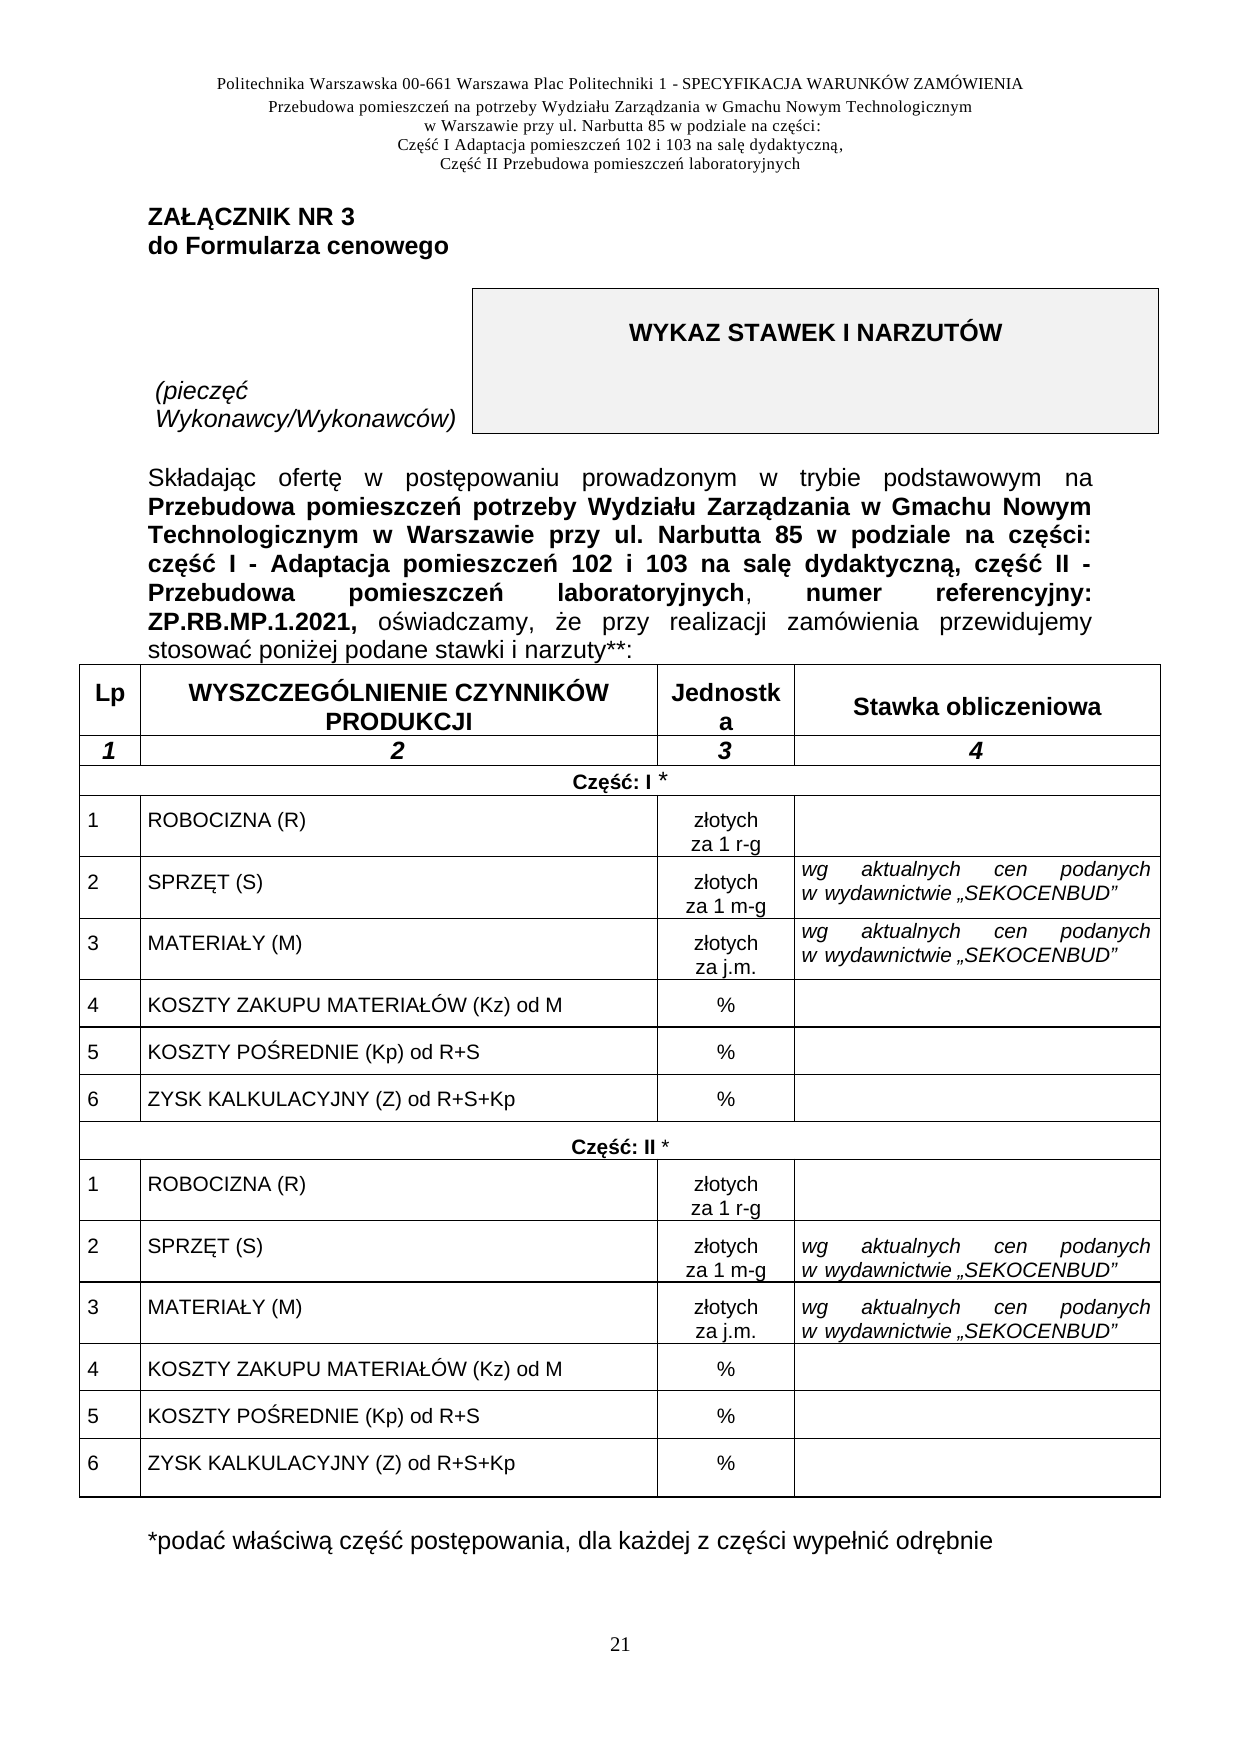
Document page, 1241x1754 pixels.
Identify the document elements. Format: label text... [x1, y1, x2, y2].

table_cell 4 [80, 1344, 140, 1390]
table_cell 1 [80, 796, 140, 856]
table_cell ROBOCIZNA (R) [141, 1160, 657, 1220]
text *podać właściwą część postępowania, dla każdej z części wypełnić odrębnie [148, 1526, 1093, 1555]
table_cell ROBOCIZNA (R) [141, 796, 657, 856]
table_header WYSZCZEGÓLNIENIE CZYNNIKÓW PRODUKCJI [141, 665, 657, 735]
table_cell 4 [795, 736, 1160, 765]
table_cell % [658, 980, 794, 1026]
table_header Stawka obliczeniowa [795, 665, 1160, 735]
table_cell % [658, 1391, 794, 1437]
table_cell KOSZTY POŚREDNIE (Kp) od R+S [141, 1391, 657, 1437]
table_cell 3 [80, 1283, 140, 1343]
table_cell 1 [80, 1160, 140, 1220]
table_cell [795, 1391, 1160, 1437]
table_cell [795, 1344, 1160, 1390]
table_cell wg aktualnych cen podanych w wydawnictwie „SEKOCENBUD” [795, 919, 1160, 979]
table_cell ZYSK KALKULACYJNY (Z) od R+S+Kp [141, 1075, 657, 1121]
table_cell 2 [80, 857, 140, 918]
table_cell złotych za j.m. [658, 919, 794, 979]
table_cell [795, 980, 1160, 1026]
table_cell 6 [80, 1439, 140, 1496]
table_cell wg aktualnych cen podanych w wydawnictwie „SEKOCENBUD” [795, 1283, 1160, 1343]
table_cell złotych za 1 r-g [658, 796, 794, 856]
table_cell [795, 1160, 1160, 1220]
table_cell wg aktualnych cen podanych w wydawnictwie „SEKOCENBUD” [795, 857, 1160, 918]
table_cell SPRZĘT (S) [141, 857, 657, 918]
table_cell 4 [80, 980, 140, 1026]
table_cell % [658, 1344, 794, 1390]
table_cell wg aktualnych cen podanych w wydawnictwie „SEKOCENBUD” [795, 1221, 1160, 1281]
table_cell 3 [658, 736, 794, 765]
table_cell Część: II * [80, 1122, 1160, 1158]
table_cell złotych za 1 r-g [658, 1160, 794, 1220]
table_cell 5 [80, 1391, 140, 1437]
table_cell [795, 1439, 1160, 1496]
table_cell 3 [80, 919, 140, 979]
table_cell KOSZTY POŚREDNIE (Kp) od R+S [141, 1028, 657, 1074]
table_cell % [658, 1028, 794, 1074]
text Składając ofertę w postępowaniu prowadzonym w trybie podstawowym na Przebudowa pomieszczeń potrzeby Wydziału Zarządzania w Gmachu Nowym Technologicznym w Warszawie przy ul. Narbutta 85 w podziale na części: część I - Adaptacja pomieszczeń 102 i 103 na salę dydaktyczną, część II - Przebudowa pomieszczeń laboratoryjnych, numer referencyjny: ZP.RB.MP.1.2021, oświadczamy, że przy realizacji zamówienia przewidujemy stosować poniżej podane stawki i narzuty**: [148, 463, 1093, 664]
table_cell Część: I * [80, 766, 1160, 795]
table_cell [795, 1028, 1160, 1074]
table_cell KOSZTY ZAKUPU MATERIAŁÓW (Kz) od M [141, 980, 657, 1026]
table_cell % [658, 1439, 794, 1496]
table_header Lp [80, 665, 140, 735]
table_cell [795, 796, 1160, 856]
table_cell 2 [80, 1221, 140, 1281]
table_cell MATERIAŁY (M) [141, 919, 657, 979]
table_cell złotych za j.m. [658, 1283, 794, 1343]
table_cell MATERIAŁY (M) [141, 1283, 657, 1343]
table_header WYKAZ STAWEK I NARZUTÓW [473, 289, 1158, 433]
table_cell ZYSK KALKULACYJNY (Z) od R+S+Kp [141, 1439, 657, 1496]
table_header (pieczęć Wykonawcy/Wykonawców) [148, 288, 472, 433]
text do Formularza cenowego [148, 231, 1093, 259]
table_cell 5 [80, 1028, 140, 1074]
table_cell 6 [80, 1075, 140, 1121]
table_cell KOSZTY ZAKUPU MATERIAŁÓW (Kz) od M [141, 1344, 657, 1390]
table_cell [795, 1075, 1160, 1121]
table_header Jednostka [658, 665, 794, 735]
table_cell 2 [141, 736, 657, 765]
table_cell % [658, 1075, 794, 1121]
table_cell złotych za 1 m-g [658, 857, 794, 918]
table_cell złotych za 1 m-g [658, 1221, 794, 1281]
text ZAŁĄCZNIK NR 3 [148, 202, 1093, 231]
table_cell SPRZĘT (S) [141, 1221, 657, 1281]
table_cell 1 [80, 736, 140, 765]
